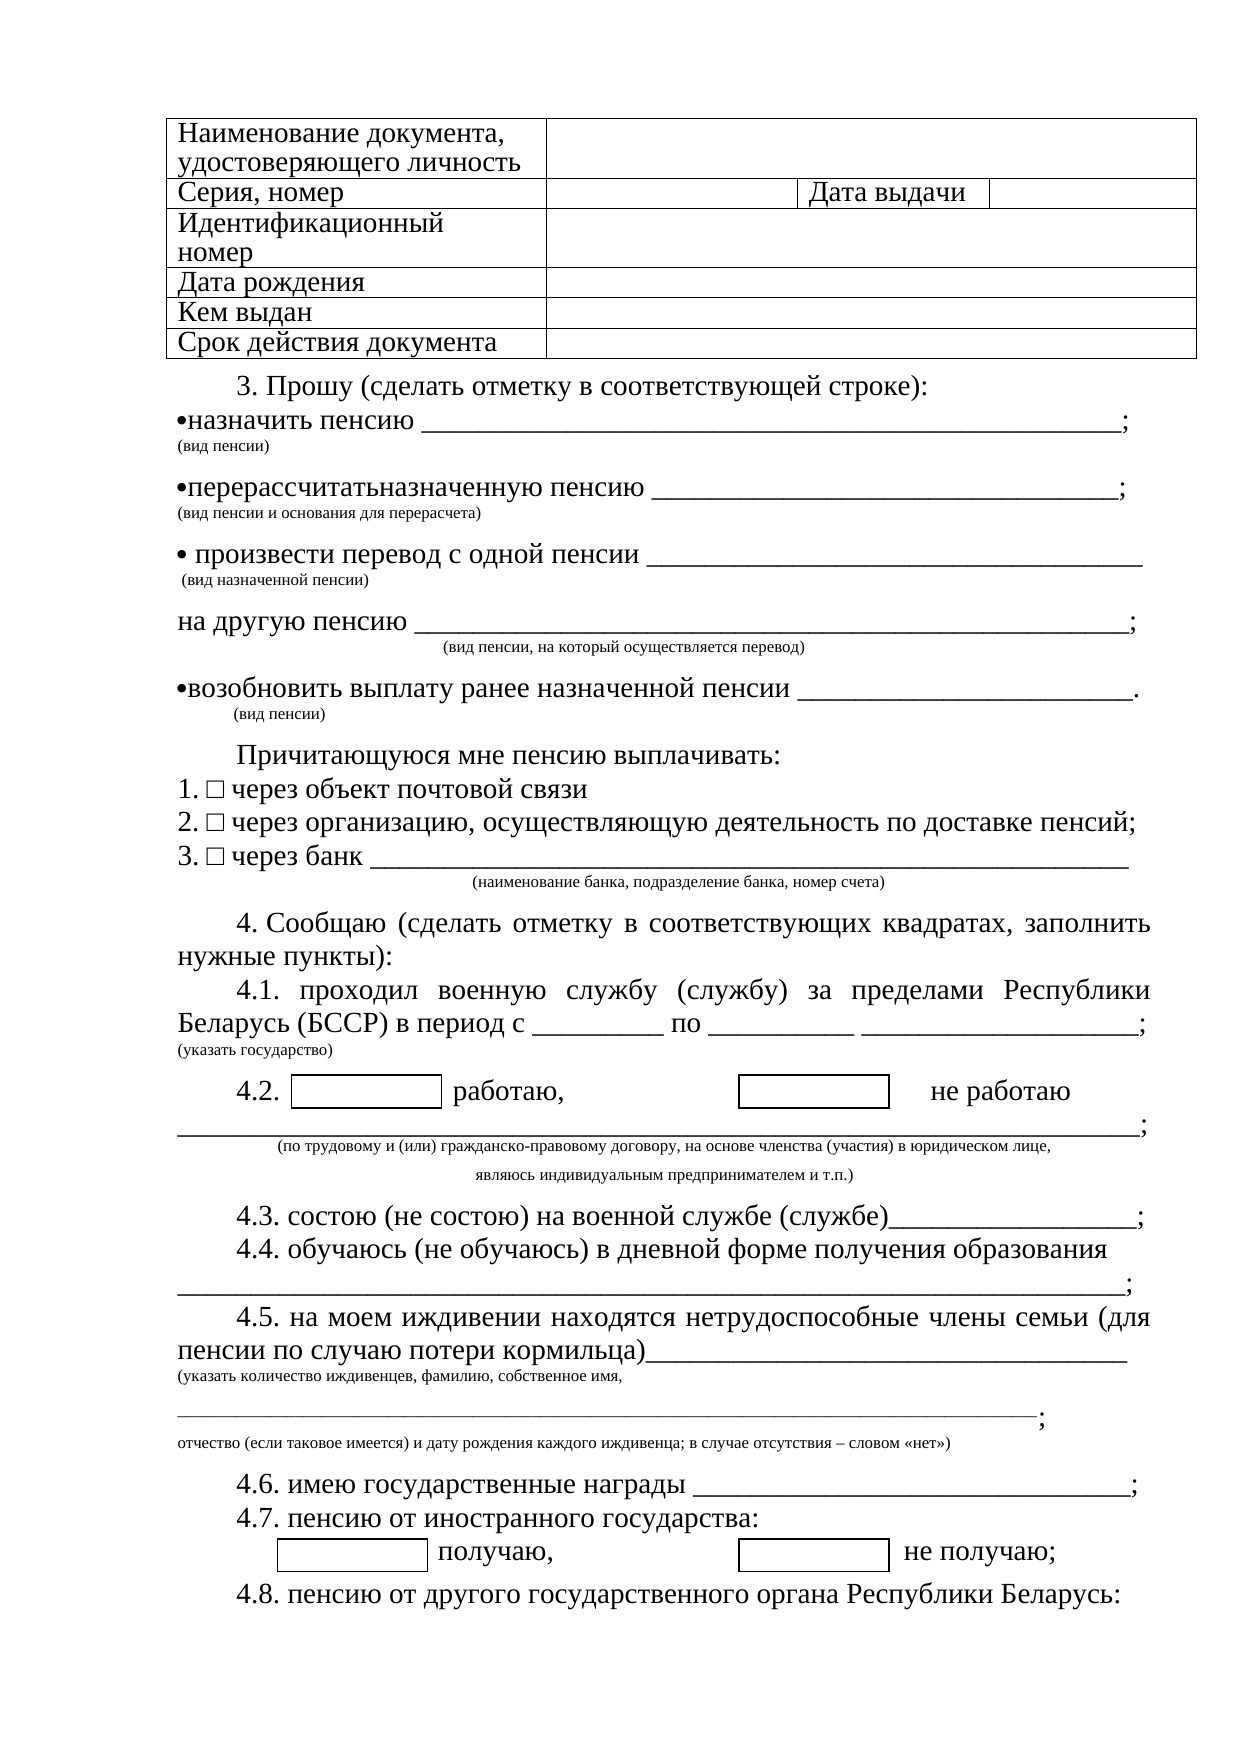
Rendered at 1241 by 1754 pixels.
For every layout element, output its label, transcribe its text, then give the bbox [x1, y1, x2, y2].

table_cell Кем выдан [167, 298, 546, 327]
table_cell Идентификационный номер [167, 209, 546, 267]
table_header Наименование документа, удостоверяющего личность [167, 119, 546, 177]
list возобновить выплату ранее назначенной пенсии _______________________. [177, 670, 1152, 704]
text 4.3. состою (не состою) на военной службе (службе)_________________; [177, 1198, 1152, 1232]
list 4.8. пенсию от другого государственного органа Республики Беларусь: [177, 1577, 1152, 1610]
table_cell Серия, номер [167, 179, 546, 208]
list 4.2. работаю, не работаю [177, 1073, 1152, 1106]
list __________________________________________________________________; [177, 1106, 1152, 1140]
text Причитающуюся мне пенсию выплачивать: [177, 737, 1152, 771]
list Сообщаю (сделать отметку в соответствующих квадратах, заполнить нужные пункты): [177, 905, 1152, 972]
text (по трудовому и (или) гражданско-правовому договору, на основе членства (участия) в юридическом лице, [177, 1140, 1152, 1169]
list (указать государство) [177, 1039, 1152, 1073]
list на другую пенсию _________________________________________________; [177, 603, 1152, 637]
list отчество (если таковое имеется) и дату рождения каждого иждивенца; в случае отсутствия – словом «нет») [177, 1433, 1152, 1466]
list назначить пенсию ________________________________________________; [177, 402, 1152, 435]
table_header [547, 119, 1196, 177]
list Прошу (сделать отметку в соответствующей строке): [177, 368, 1152, 402]
text 4.5. на моем иждивении находятся нетрудоспособные члены семьи (для пенсии по случаю потери кормильца)_________________________________ [177, 1299, 1152, 1366]
table_cell [990, 179, 1196, 208]
list произвести перевод с одной пенсии __________________________________ [177, 536, 1152, 569]
text 2. □ через организацию, осуществляющую деятельность по доставке пенсий; [177, 804, 1152, 838]
table_cell Дата рождения [167, 268, 546, 297]
list ______________________________________________________________________________________________________; [177, 1399, 1152, 1433]
list (указать количество иждивенцев, фамилию, собственное имя, [177, 1366, 1152, 1399]
list перерассчитатьназначенную пенсию ________________________________; [177, 469, 1152, 502]
list (вид пенсии и основания для перерасчета) [177, 502, 1152, 536]
list (вид пенсии, на который осуществляется перевод) [177, 637, 1152, 670]
list (вид назначенной пенсии) [177, 569, 1152, 603]
table_cell [547, 329, 1196, 358]
text являюсь индивидуальным предпринимателем и т.п.) [177, 1169, 1152, 1198]
list 4.6. имею государственные награды ______________________________; [177, 1466, 1152, 1500]
table_cell [547, 209, 1196, 267]
text 1. □ через объект почтовой связи [177, 771, 1152, 804]
list 4.7. пенсию от иностранного государства: [177, 1500, 1152, 1533]
list (вид пенсии) [177, 435, 1152, 469]
text 3. □ через банк ____________________________________________________ [177, 838, 1152, 871]
list 4.1. проходил военную службу (службу) за пределами Республики Беларусь (БССР) в период с _________ по __________ ___________________; [177, 972, 1152, 1039]
table_cell [547, 179, 797, 208]
table_cell Срок действия документа [167, 329, 546, 358]
text (вид пенсии) [177, 704, 1152, 737]
list получаю, не получаю; [214, 1533, 1152, 1567]
text (наименование банка, подразделение банка, номер счета) [177, 871, 1152, 905]
text 4.4. обучаюсь (не обучаюсь) в дневной форме получения образования _________________________________________________________________; [177, 1232, 1152, 1299]
table_cell [547, 298, 1196, 327]
table_cell [547, 268, 1196, 297]
table_cell Дата выдачи [798, 179, 989, 208]
